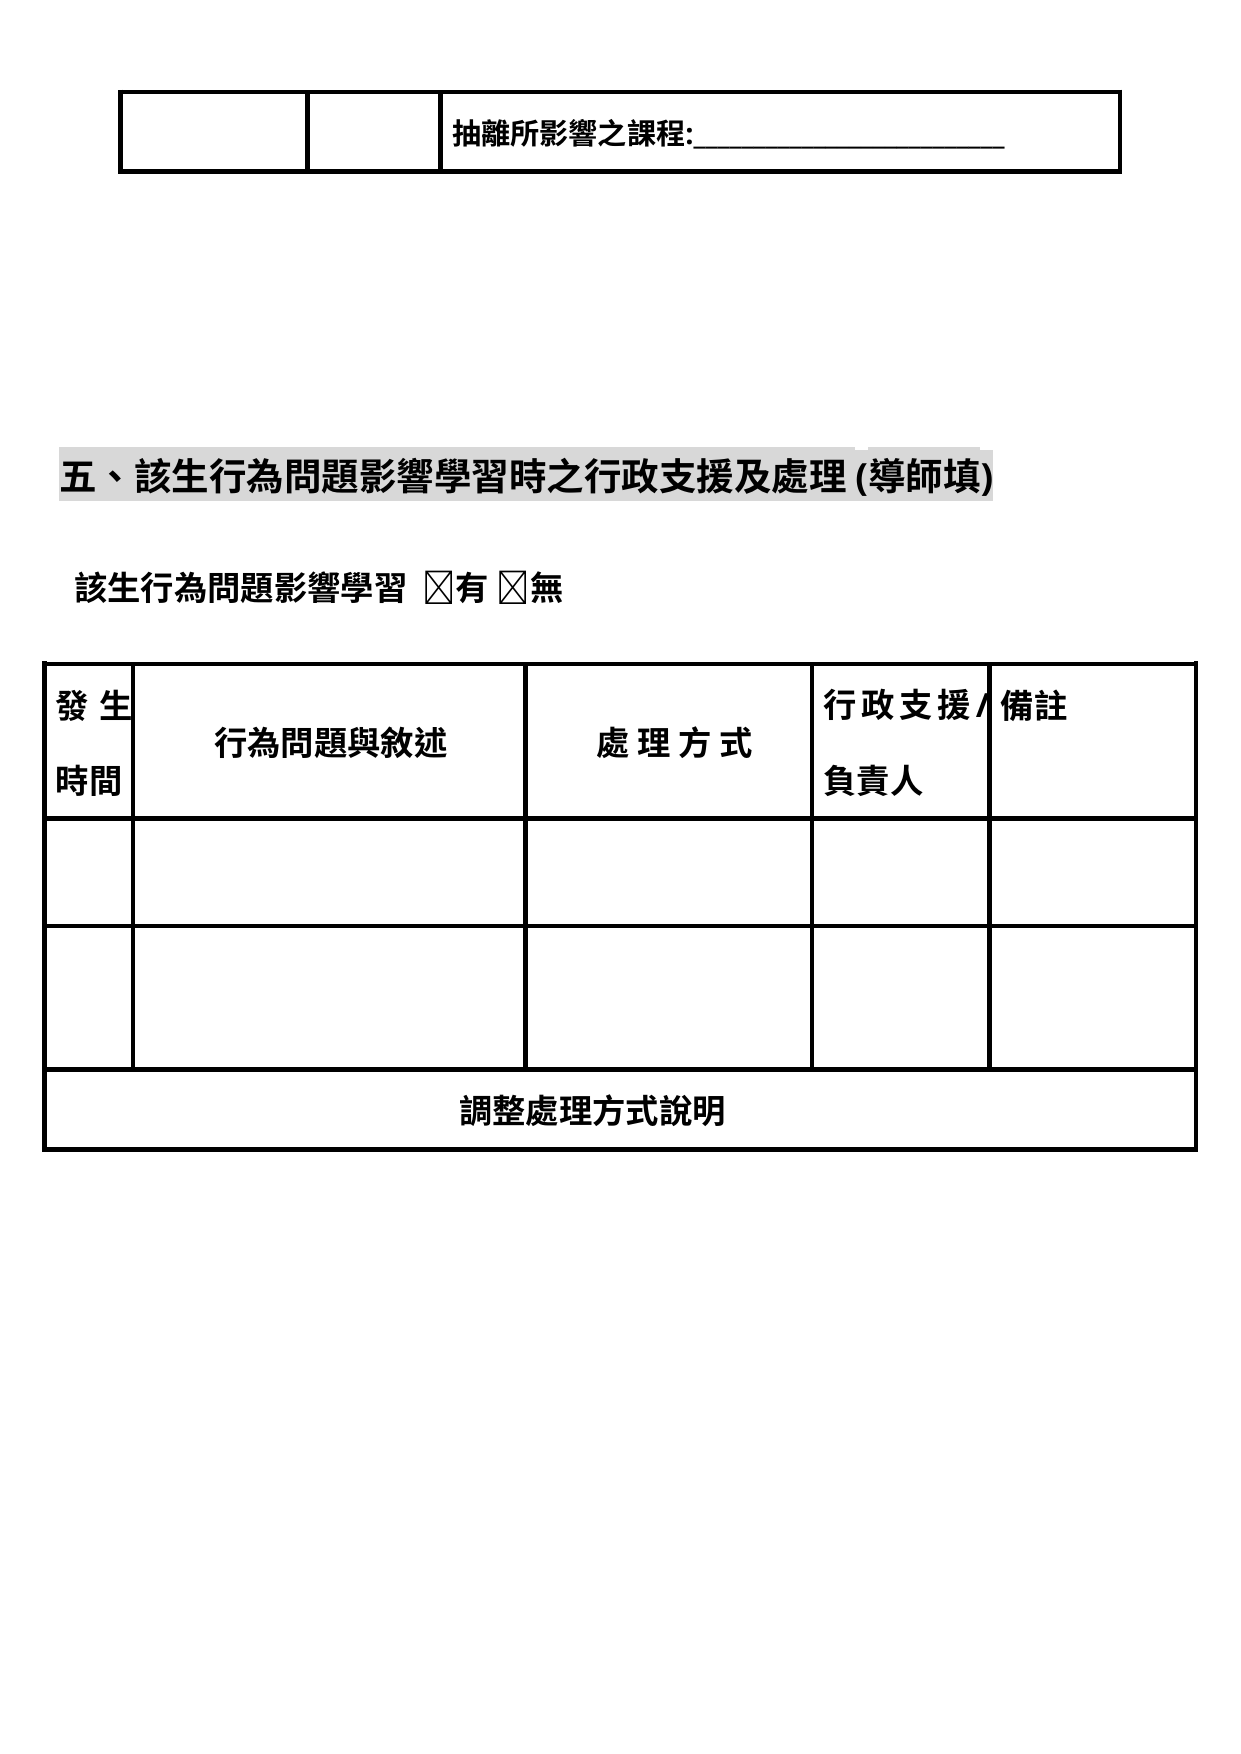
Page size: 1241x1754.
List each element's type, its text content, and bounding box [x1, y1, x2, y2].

table_cell 調整處理方式說明 [47, 1072, 1194, 1147]
table_header 行為問題與敘述 [135, 666, 523, 816]
table_cell [47, 928, 131, 1067]
table_cell [528, 928, 810, 1067]
table_cell [992, 928, 1194, 1067]
table_cell [310, 94, 438, 169]
table_cell [123, 94, 305, 169]
table_cell [528, 821, 810, 924]
text 五、該生行為問題影響學習時之行政支援及處理 (導師填) [44, 436, 1050, 511]
table_header 處 理 方 式 [528, 666, 810, 816]
table_cell [992, 821, 1194, 924]
table_header 發生時間 [47, 666, 131, 816]
table_cell [135, 928, 523, 1067]
table_cell [47, 821, 131, 924]
text 該生行為問題影響學習 有 無 [74, 549, 1050, 624]
table_cell [814, 928, 987, 1067]
table_header 備註 [992, 666, 1194, 816]
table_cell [443, 94, 1118, 169]
table_cell [135, 821, 523, 924]
table_header 行政支援/負責人 [814, 666, 987, 816]
table_cell [814, 821, 987, 924]
